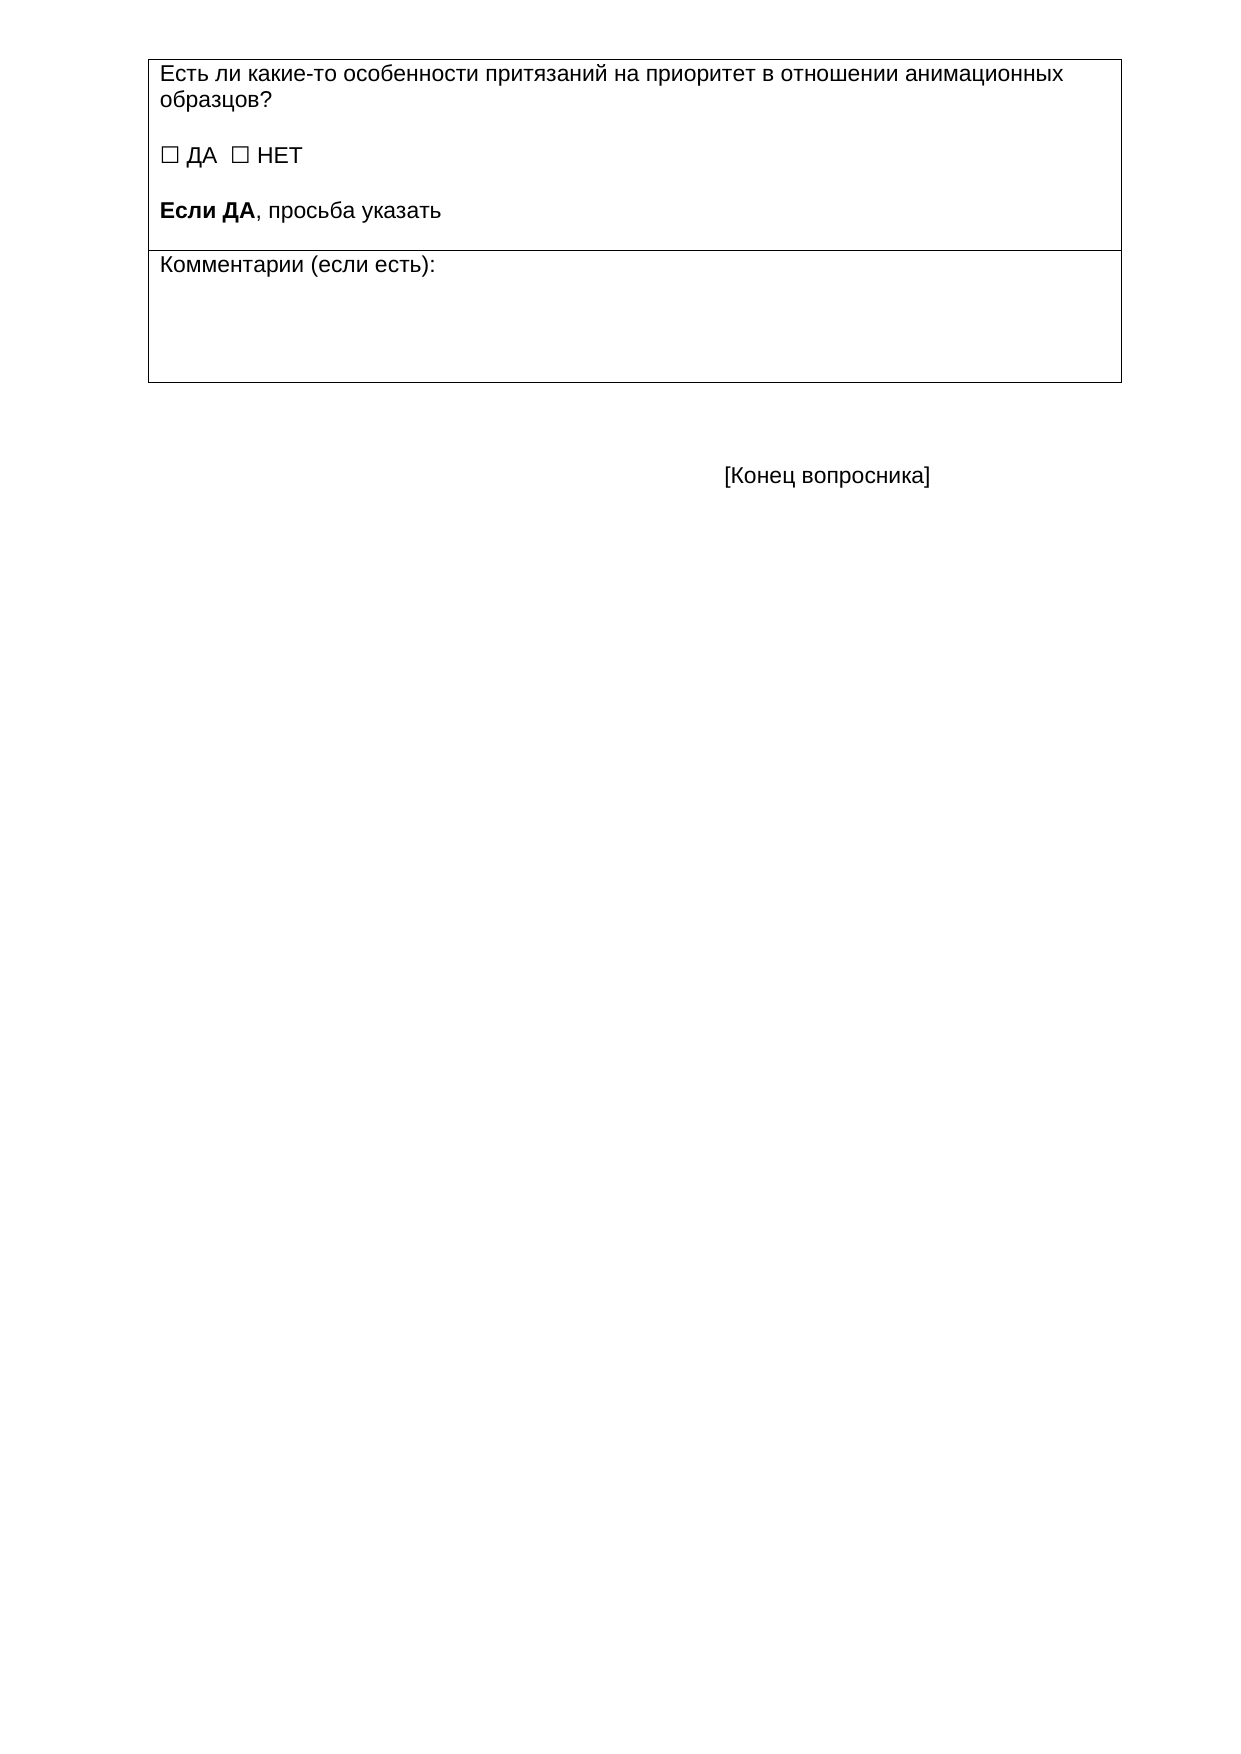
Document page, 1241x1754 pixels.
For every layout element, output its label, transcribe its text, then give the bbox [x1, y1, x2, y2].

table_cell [149, 60, 1121, 249]
table_cell Комментарии (если есть): [149, 251, 1121, 382]
text [Конец вопросника] [724, 462, 1122, 489]
